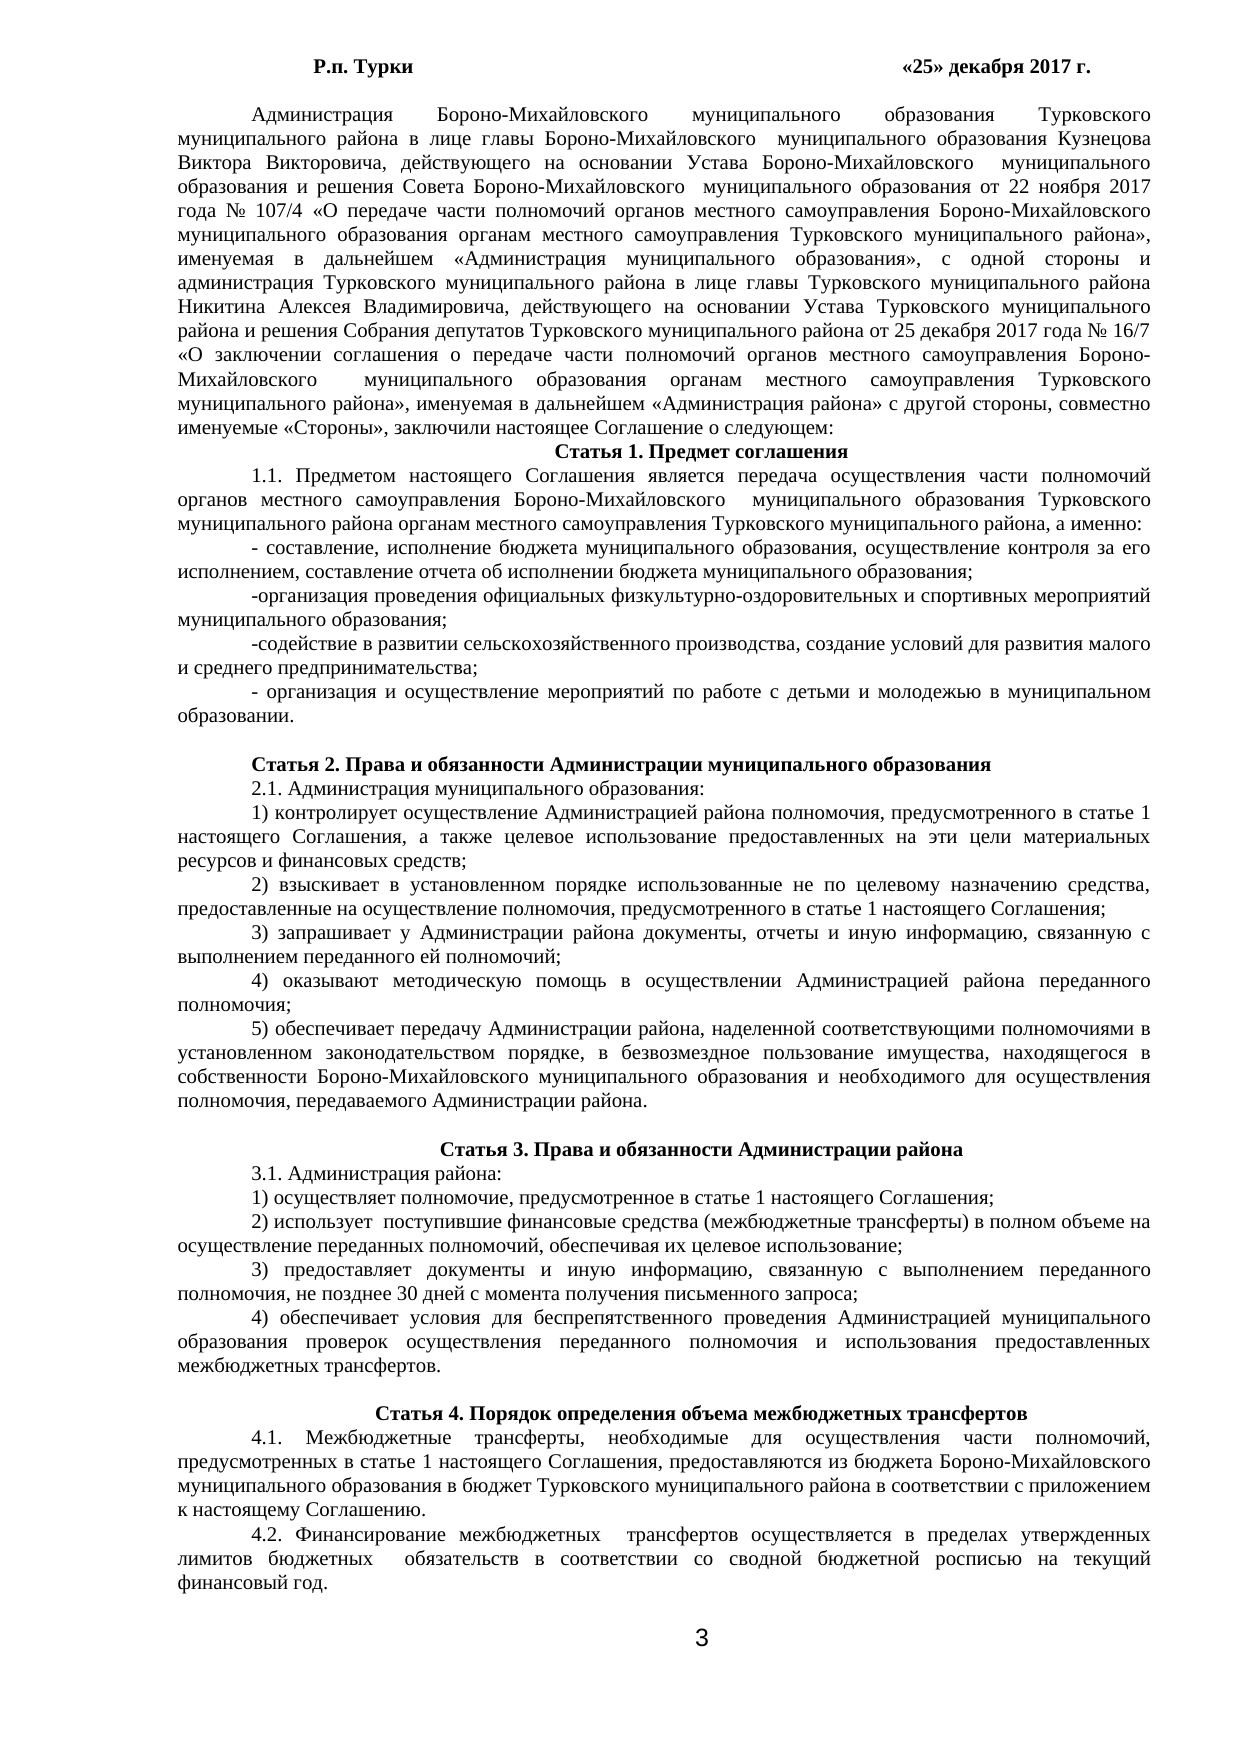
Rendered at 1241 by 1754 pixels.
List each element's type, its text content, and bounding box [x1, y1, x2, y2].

text 5) обеспечивает передачу Администрации района, наделенной соответствующими полномочиями в установленном законодательством порядке, в безвозмездное пользование имущества, находящегося в собственности Бороно-Михайловского муниципального образования и необходимого для осуществления полномочия, передаваемого Администрации района. [177, 1016, 1152, 1112]
text 4.2. Финансирование межбюджетных трансфертов осуществляется в пределах утвержденных лимитов бюджетных обязательств в соответствии со сводной бюджетной росписью на текущий финансовый год. [177, 1521, 1152, 1594]
text Статья 4. Порядок определения объема межбюджетных трансфертов [177, 1401, 1152, 1425]
text 1) осуществляет полномочие, предусмотренное в статье 1 настоящего Соглашения; [177, 1184, 1152, 1209]
text 1.1. Предметом настоящего Соглашения является передача осуществления части полномочий органов местного самоуправления Бороно-Михайловского муниципального образования Турковского муниципального района органам местного самоуправления Турковского муниципального района, а именно: [177, 463, 1152, 535]
text - организация и осуществление мероприятий по работе с детьми и молодежью в муниципальном образовании. [177, 679, 1152, 727]
text 4) обеспечивает условия для беспрепятственного проведения Администрацией муниципального образования проверок осуществления переданного полномочия и использования предоставленных межбюджетных трансфертов. [177, 1305, 1152, 1377]
text -организация проведения официальных физкультурно-оздоровительных и спортивных мероприятий муниципального образования; [177, 583, 1152, 631]
text 3.1. Администрация района: [177, 1161, 1152, 1184]
text Администрация Бороно-Михайловского муниципального образования Турковского муниципального района в лице главы Бороно-Михайловского муниципального образования Кузнецова Виктора Викторовича, действующего на основании Устава Бороно-Михайловского муниципального образования и решения Совета Бороно-Михайловского муниципального образования от 22 ноября 2017 года № 107/4 «О передаче части полномочий органов местного самоуправления Бороно-Михайловского муниципального образования органам местного самоуправления Турковского муниципального района», именуемая в дальнейшем «Администрация муниципального образования», с одной стороны и администрация Турковского муниципального района в лице главы Турковского муниципального района Никитина Алексея Владимировича, действующего на основании Устава Турковского муниципального района и решения Собрания депутатов Турковского муниципального района от 25 декабря 2017 года № 16/7 «О заключении соглашения о передаче части полномочий органов местного самоуправления Бороно-Михайловского муниципального образования органам местного самоуправления Турковского муниципального района», именуемая в дальнейшем «Администрация района» с другой стороны, совместно именуемые «Стороны», заключили настоящее Соглашение о следующем: [177, 102, 1152, 439]
text 2.1. Администрация муниципального образования: [177, 776, 1152, 799]
text 3) предоставляет документы и иную информацию, связанную с выполнением переданного полномочия, не позднее 30 дней с момента получения письменного запроса; [177, 1257, 1152, 1305]
text Статья 1. Предмет соглашения [177, 439, 1152, 463]
text Статья 3. Права и обязанности Администрации района [177, 1136, 1152, 1161]
text 2) взыскивает в установленном порядке использованные не по целевому назначению средства, предоставленные на осуществление полномочия, предусмотренного в статье 1 настоящего Соглашения; [177, 872, 1152, 920]
text 3) запрашивает у Администрации района документы, отчеты и иную информацию, связанную с выполнением переданного ей полномочий; [177, 920, 1152, 968]
text 4.1. Межбюджетные трансферты, необходимые для осуществления части полномочий, предусмотренных в статье 1 настоящего Соглашения, предоставляются из бюджета Бороно-Михайловского муниципального образования в бюджет Турковского муниципального района в соответствии с приложением к настоящему Соглашению. [177, 1425, 1152, 1521]
text 2) использует поступившие финансовые средства (межбюджетные трансферты) в полном объеме на осуществление переданных полномочий, обеспечивая их целевое использование; [177, 1209, 1152, 1257]
text 1) контролирует осуществление Администрацией района полномочия, предусмотренного в статье 1 настоящего Соглашения, а также целевое использование предоставленных на эти цели материальных ресурсов и финансовых средств; [177, 799, 1152, 872]
list Статья 2. Права и обязанности Администрации муниципального образования [177, 751, 1152, 776]
text -содействие в развитии сельскохозяйственного производства, создание условий для развития малого и среднего предпринимательства; [177, 631, 1152, 679]
text - составление, исполнение бюджета муниципального образования, осуществление контроля за его исполнением, составление отчета об исполнении бюджета муниципального образования; [177, 535, 1152, 583]
text 4) оказывают методическую помощь в осуществлении Администрацией района переданного полномочия; [177, 968, 1152, 1016]
text Р.п. Турки «25» декабря 2017 г. [177, 54, 1152, 78]
